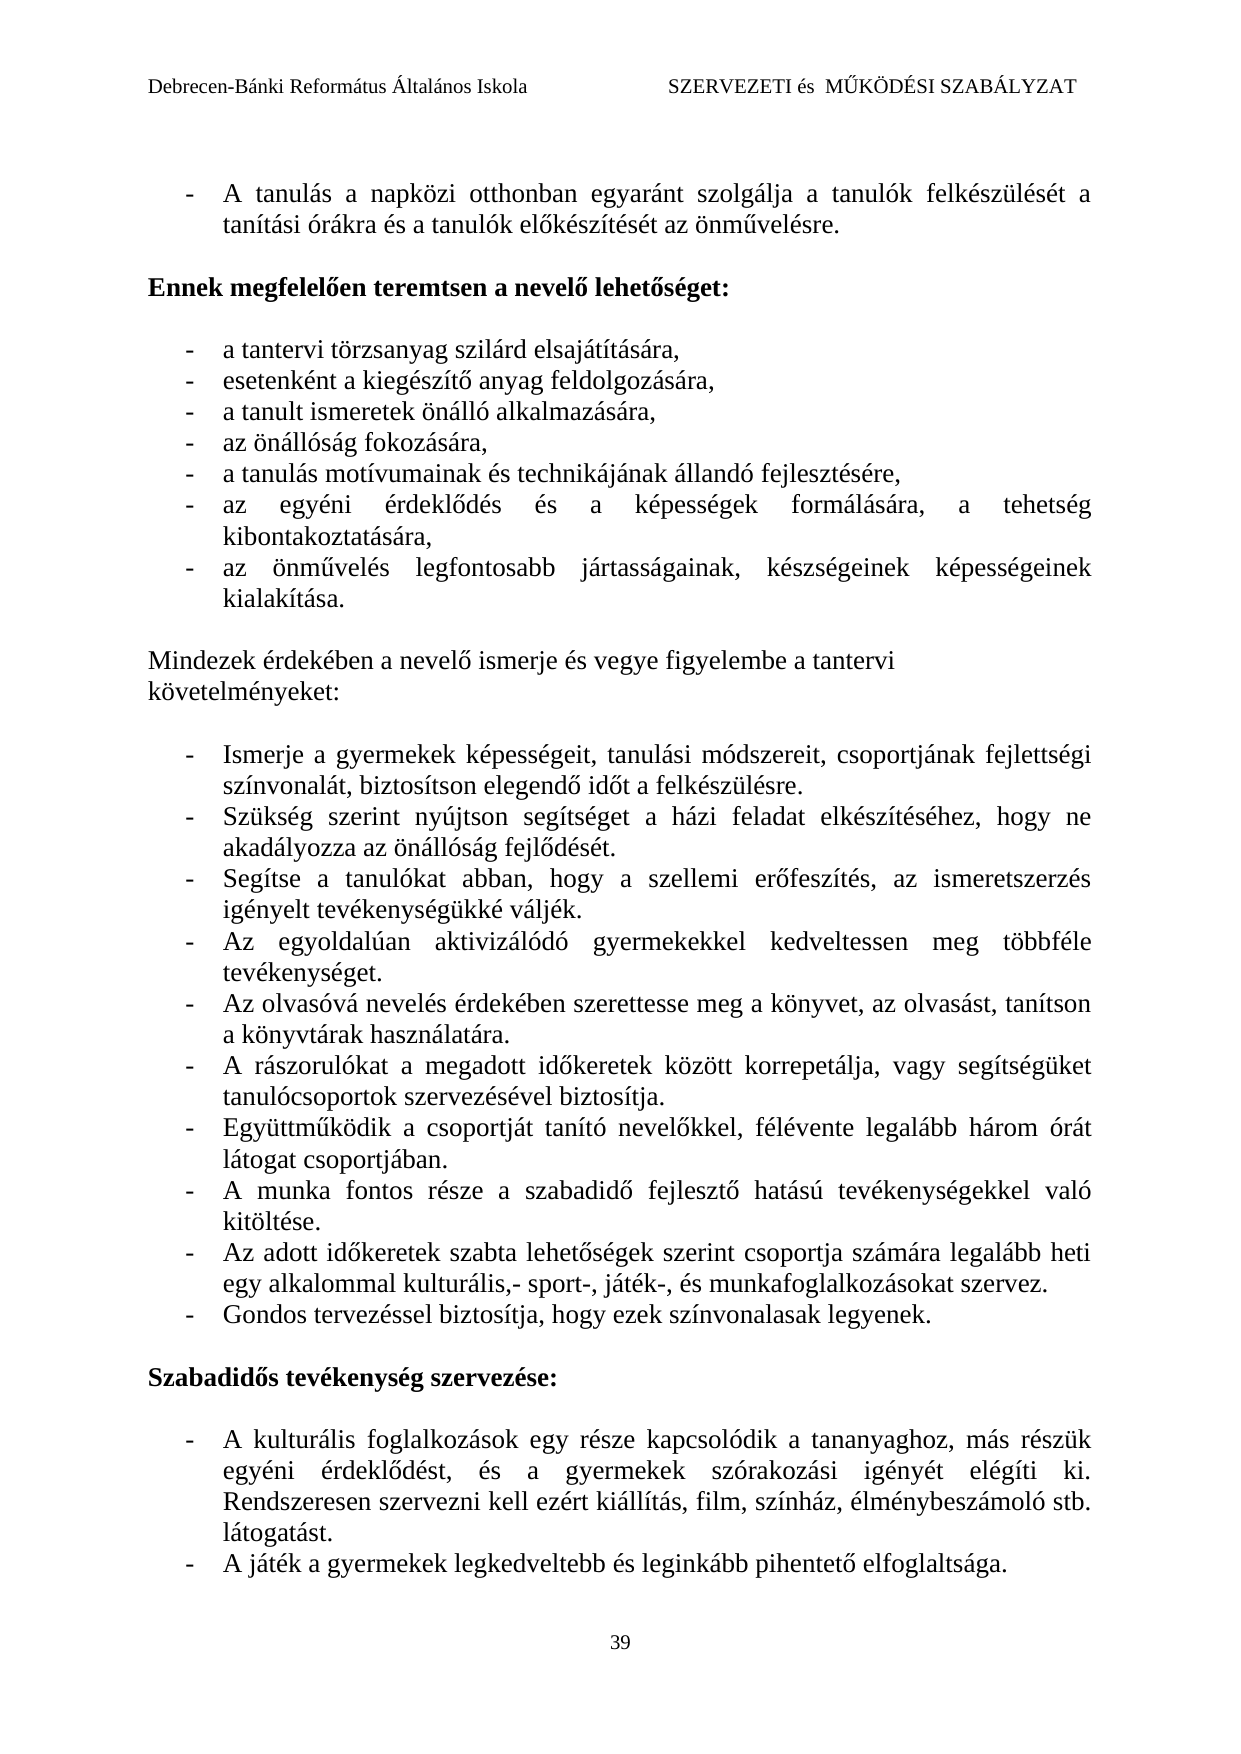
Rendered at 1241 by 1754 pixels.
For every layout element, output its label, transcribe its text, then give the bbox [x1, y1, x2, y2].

list Az olvasóvá nevelés érdekében szerettesse meg a könyvet, az olvasást, tanítson a könyvtárak használatára. [185, 987, 1092, 1049]
list az önművelés legfontosabb jártasságainak, készségeinek képességeinek kialakítása. [185, 551, 1092, 613]
list A tanulás a napközi otthonban egyaránt szolgálja a tanulók felkészülését a tanítási órákra és a tanulók előkészítését az önművelésre. [185, 177, 1092, 239]
text Szabadidős tevékenység szervezése: [148, 1361, 1092, 1392]
list Gondos tervezéssel biztosítja, hogy ezek színvonalasak legyenek. [185, 1298, 1092, 1329]
list A kulturális foglalkozások egy része kapcsolódik a tananyaghoz, más részük egyéni érdeklődést, és a gyermekek szórakozási igényét elégíti ki. Rendszeresen szervezni kell ezért kiállítás, film, színház, élménybeszámoló stb. látogatást. [185, 1423, 1092, 1548]
list a tanult ismeretek önálló alkalmazására, [185, 395, 1092, 426]
list a tanulás motívumainak és technikájának állandó fejlesztésére, [185, 457, 1092, 489]
list Ismerje a gyermekek képességeit, tanulási módszereit, csoportjának fejlettségi színvonalát, biztosítson elegendő időt a felkészülésre. [185, 738, 1092, 800]
list A játék a gyermekek legkedveltebb és leginkább pihentető elfoglaltsága. [185, 1548, 1092, 1579]
list Együttműködik a csoportját tanító nevelőkkel, félévente legalább három órát látogat csoportjában. [185, 1112, 1092, 1174]
text Ennek megfelelően teremtsen a nevelő lehetőséget: [148, 271, 1092, 302]
list esetenként a kiegészítő anyag feldolgozására, [185, 364, 1092, 395]
list az önállóság fokozására, [185, 426, 1092, 457]
list Az egyoldalúan aktivizálódó gyermekekkel kedveltessen meg többféle tevékenységet. [185, 925, 1092, 987]
list Segítse a tanulókat abban, hogy a szellemi erőfeszítés, az ismeretszerzés igényelt tevékenységükké váljék. [185, 862, 1092, 925]
list A munka fontos része a szabadidő fejlesztő hatású tevékenységekkel való kitöltése. [185, 1174, 1092, 1236]
text Mindezek érdekében a nevelő ismerje és vegye figyelembe a tantervi követelményeket: [148, 644, 1092, 707]
list Az adott időkeretek szabta lehetőségek szerint csoportja számára legalább heti egy alkalommal kulturális,- sport-, játék-, és munkafoglalkozásokat szervez. [185, 1236, 1092, 1298]
list Szükség szerint nyújtson segítséget a házi feladat elkészítéséhez, hogy ne akadályozza az önállóság fejlődését. [185, 800, 1092, 862]
list az egyéni érdeklődés és a képességek formálására, a tehetség kibontakoztatására, [185, 489, 1092, 551]
list a tantervi törzsanyag szilárd elsajátítására, [185, 333, 1092, 364]
list A rászorulókat a megadott időkeretek között korrepetálja, vagy segítségüket tanulócsoportok szervezésével biztosítja. [185, 1049, 1092, 1112]
